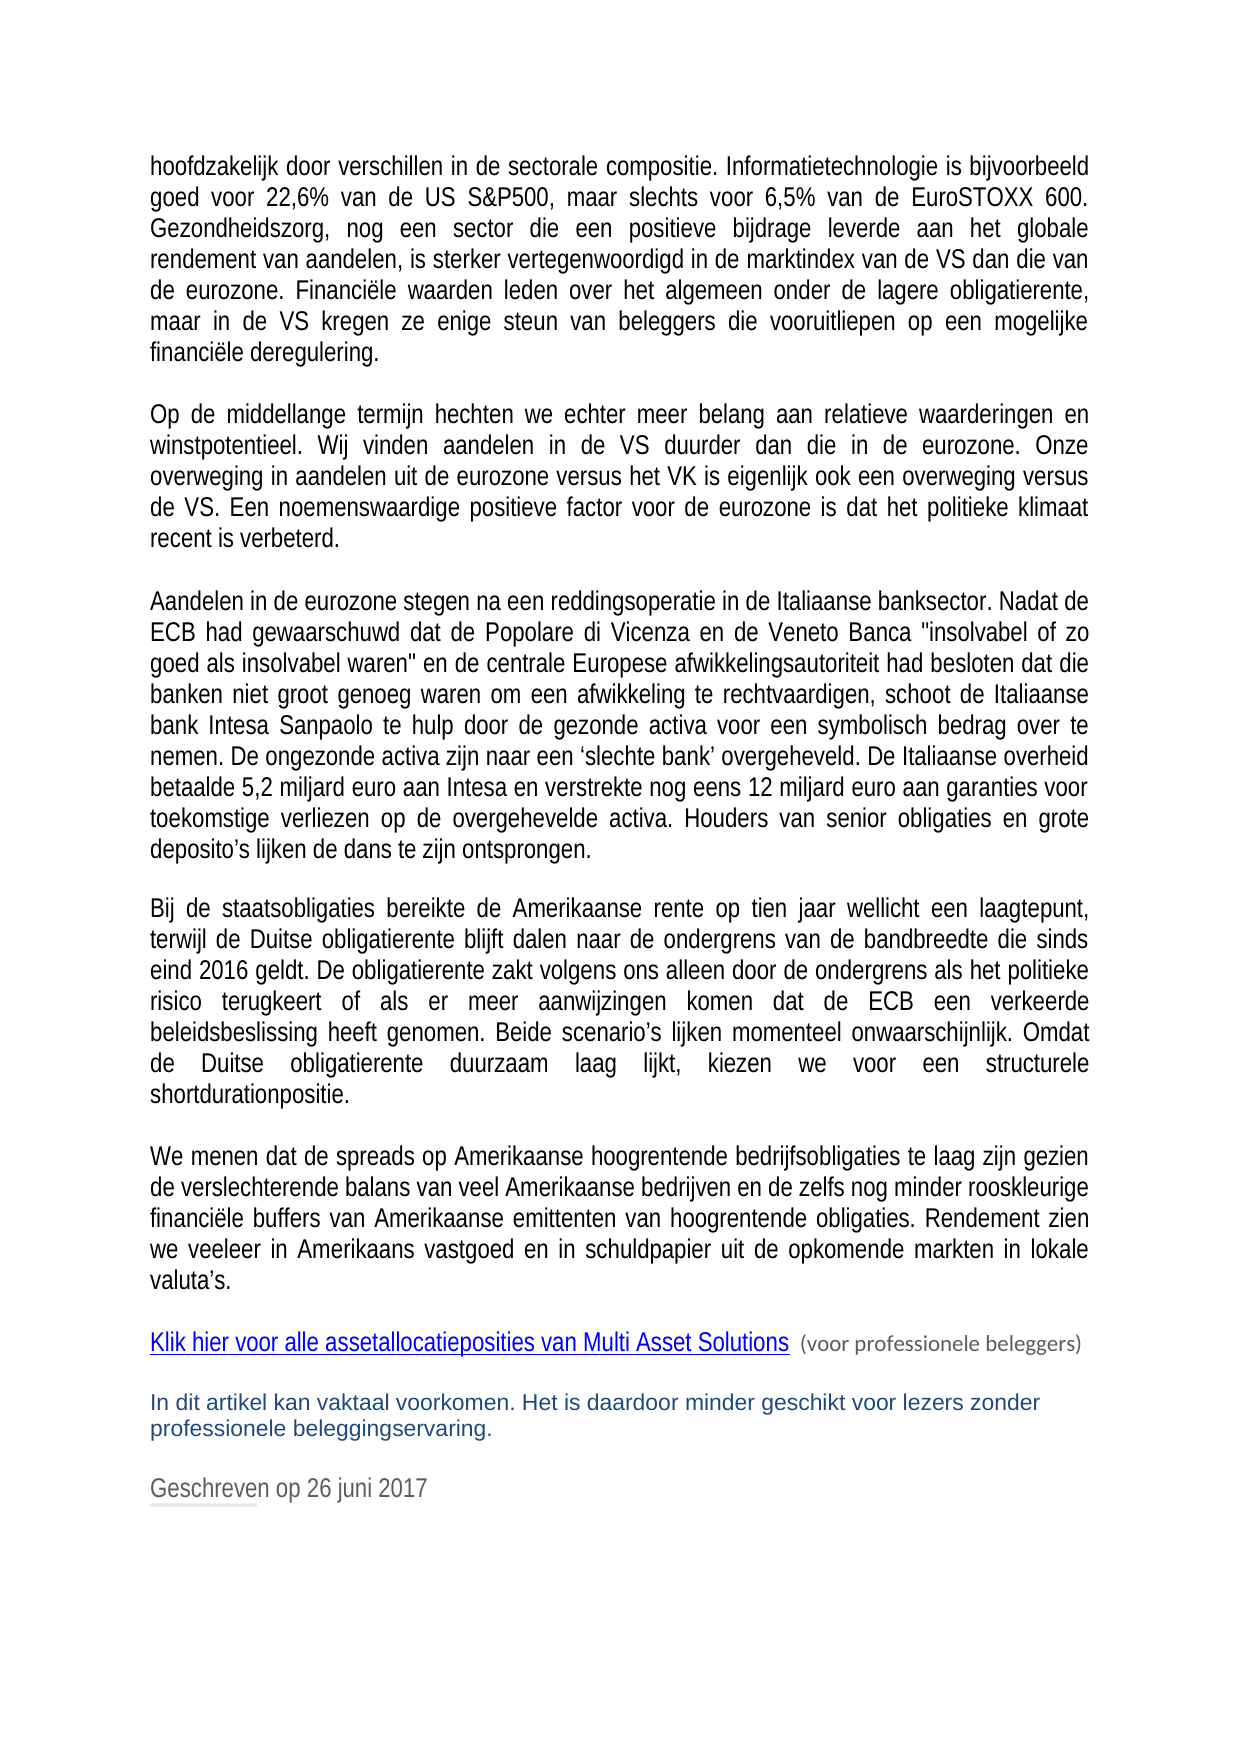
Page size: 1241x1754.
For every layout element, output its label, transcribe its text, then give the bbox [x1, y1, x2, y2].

text Op de middellange termijn hechten we echter meer belang aan relatieve waarderingen en winstpotentieel. Wij vinden aandelen in de VS duurder dan die in de eurozone. Onze overweging in aandelen uit de eurozone versus het VK is eigenlijk ook een overweging versus de VS. Een noemenswaardige positieve factor voor de eurozone is dat het politieke klimaat recent is verbeterd. [150, 398, 1090, 553]
text Bij de staatsobligaties bereikte de Amerikaanse rente op tien jaar wellicht een laagtepunt, terwijl de Duitse obligatierente blijft dalen naar de ondergrens van de bandbreedte die sinds eind 2016 geldt. De obligatierente zakt volgens ons alleen door de ondergrens als het politieke risico terugkeert of als er meer aanwijzingen komen dat de ECB een verkeerde beleidsbeslissing heeft genomen. Beide scenario’s lijken momenteel onwaarschijnlijk. Omdat de Duitse obligatierente duurzaam laag lijkt, kiezen we voor een structurele shortdurationpositie. [150, 892, 1090, 1109]
text In dit artikel kan vaktaal voorkomen. Het is daardoor minder geschikt voor lezers zonder professionele beleggingservaring. [150, 1389, 1090, 1441]
text We menen dat de spreads op Amerikaanse hoogrentende bedrijfsobligaties te laag zijn gezien de verslechterende balans van veel Amerikaanse bedrijven en de zelfs nog minder rooskleurige financiële buffers van Amerikaanse emittenten van hoogrentende obligaties. Rendement zien we veeleer in Amerikaans vastgoed en in schuldpapier uit de opkomende markten in lokale valuta’s. [150, 1140, 1090, 1296]
text Klik hier voor alle assetallocatieposities van Multi Asset Solutions (voor professionele beleggers) [150, 1327, 1090, 1358]
text Geschreven op 26 juni 2017 [150, 1472, 1090, 1503]
text Aandelen in de eurozone stegen na een reddingsoperatie in de Italiaanse banksector. Nadat de ECB had gewaarschuwd dat de Popolare di Vicenza en de Veneto Banca "insolvabel of zo goed als insolvabel waren" en de centrale Europese afwikkelingsautoriteit had besloten dat die banken niet groot genoeg waren om een afwikkeling te rechtvaardigen, schoot de Italiaanse bank Intesa Sanpaolo te hulp door de gezonde activa voor een symbolisch bedrag over te nemen. De ongezonde activa zijn naar een ‘slechte bank’ overgeheveld. De Italiaanse overheid betaalde 5,2 miljard euro aan Intesa en verstrekte nog eens 12 miljard euro aan garanties voor toekomstige verliezen op de overgehevelde activa. Houders van senior obligaties en grote deposito’s lijken de dans te zijn ontsprongen. [150, 584, 1090, 864]
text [150, 150, 1090, 367]
